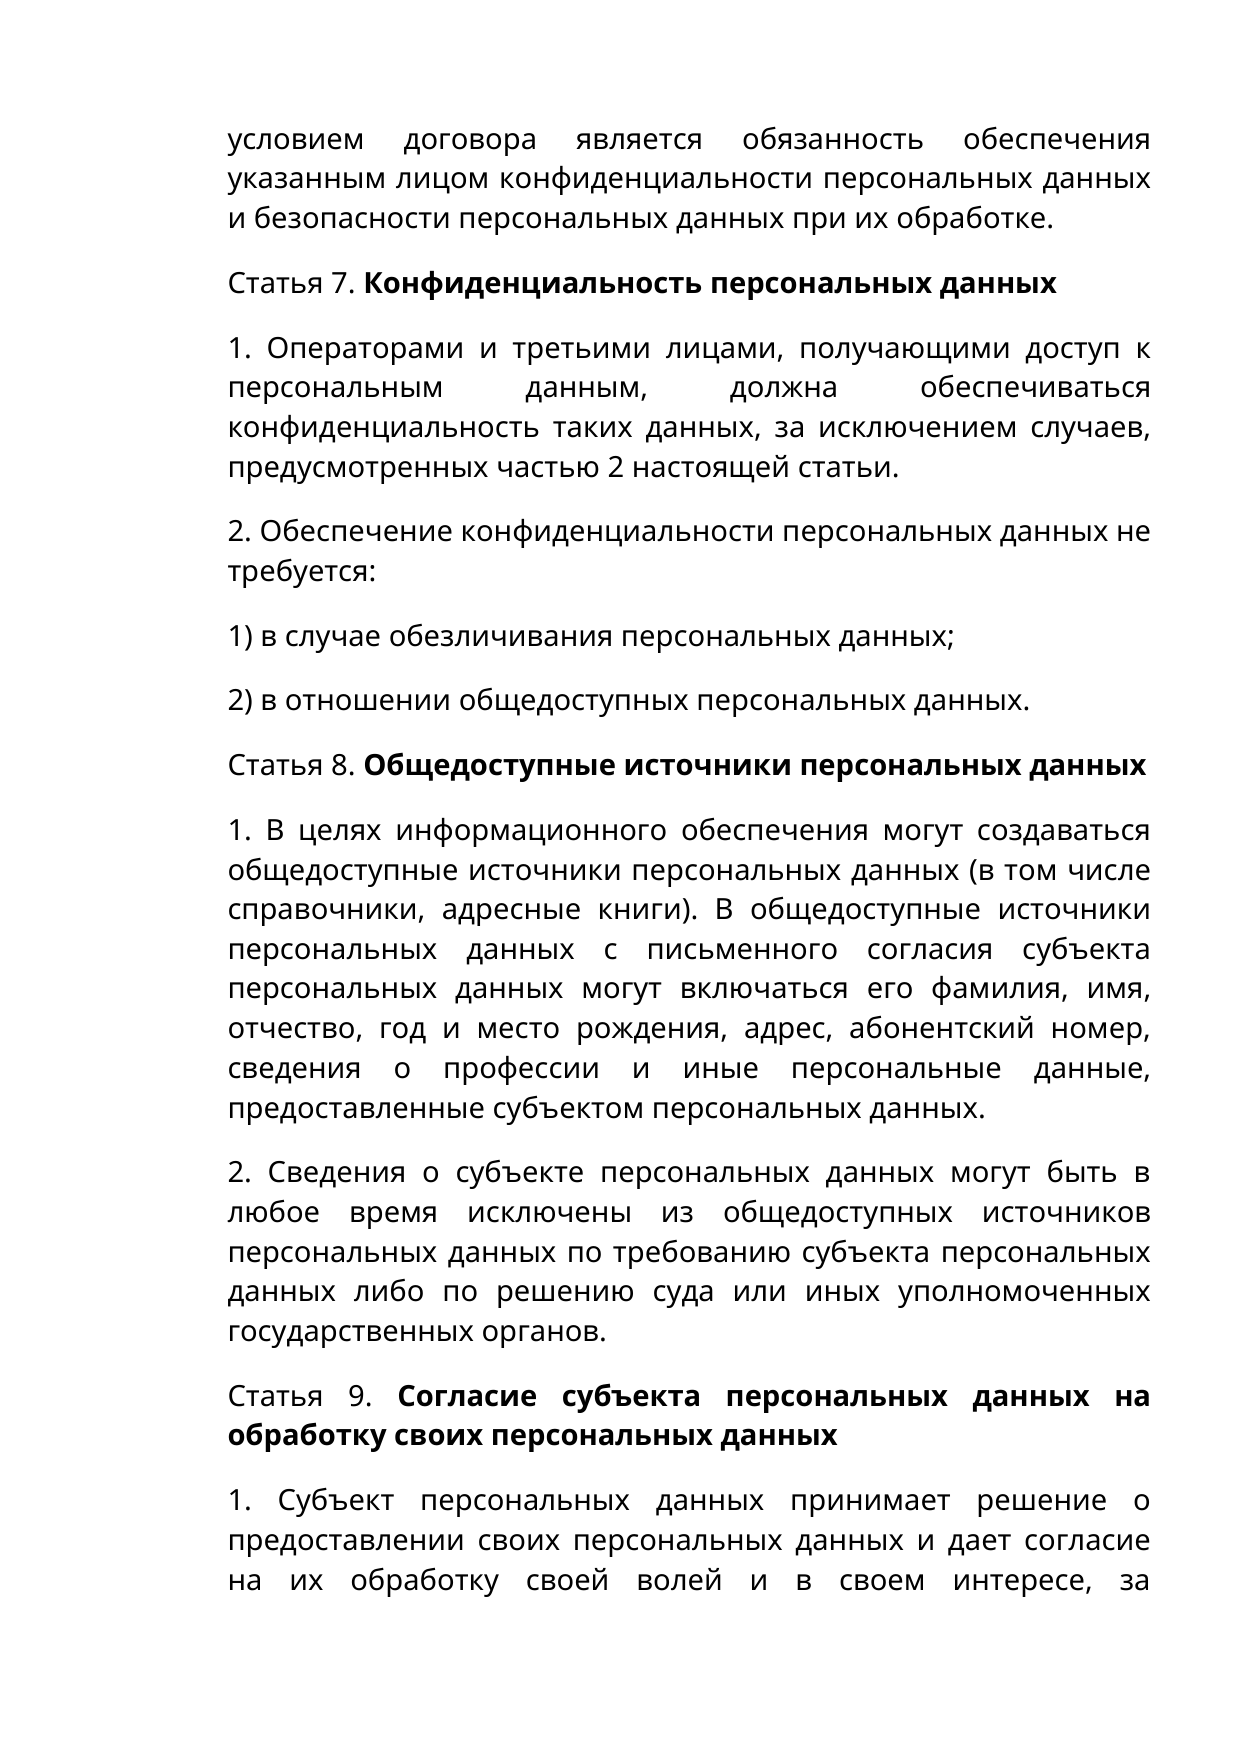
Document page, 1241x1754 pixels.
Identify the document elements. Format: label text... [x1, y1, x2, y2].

text 1) в случае обезличивания персональных данных; [227, 615, 1152, 655]
text Статья 9. Согласие субъекта персональных данных на обработку своих персональных данных [227, 1375, 1152, 1454]
text 1. В целях информационного обеспечения могут создаваться общедоступные источники персональных данных (в том числе справочники, адресные книги). В общедоступные источники персональных данных с письменного согласия субъекта персональных данных могут включаться его фамилия, имя, отчество, год и место рождения, адрес, абонентский номер, сведения о профессии и иные персональные данные, предоставленные субъектом персональных данных. [227, 809, 1152, 1127]
text 1. Операторами и третьими лицами, получающими доступ к персональным данным, должна обеспечиваться конфиденциальность таких данных, за исключением случаев, предусмотренных частью 2 настоящей статьи. [227, 327, 1152, 486]
text 2. Обеспечение конфиденциальности персональных данных не требуется: [227, 511, 1152, 590]
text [227, 118, 1152, 237]
text 2. Сведения о субъекте персональных данных могут быть в любое время исключены из общедоступных источников персональных данных по требованию субъекта персональных данных либо по решению суда или иных уполномоченных государственных органов. [227, 1152, 1152, 1350]
text Статья 8. Общедоступные источники персональных данных [227, 744, 1152, 784]
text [227, 1479, 1152, 1598]
text Статья 7. Конфиденциальность персональных данных [227, 262, 1152, 302]
text 2) в отношении общедоступных персональных данных. [227, 680, 1152, 719]
